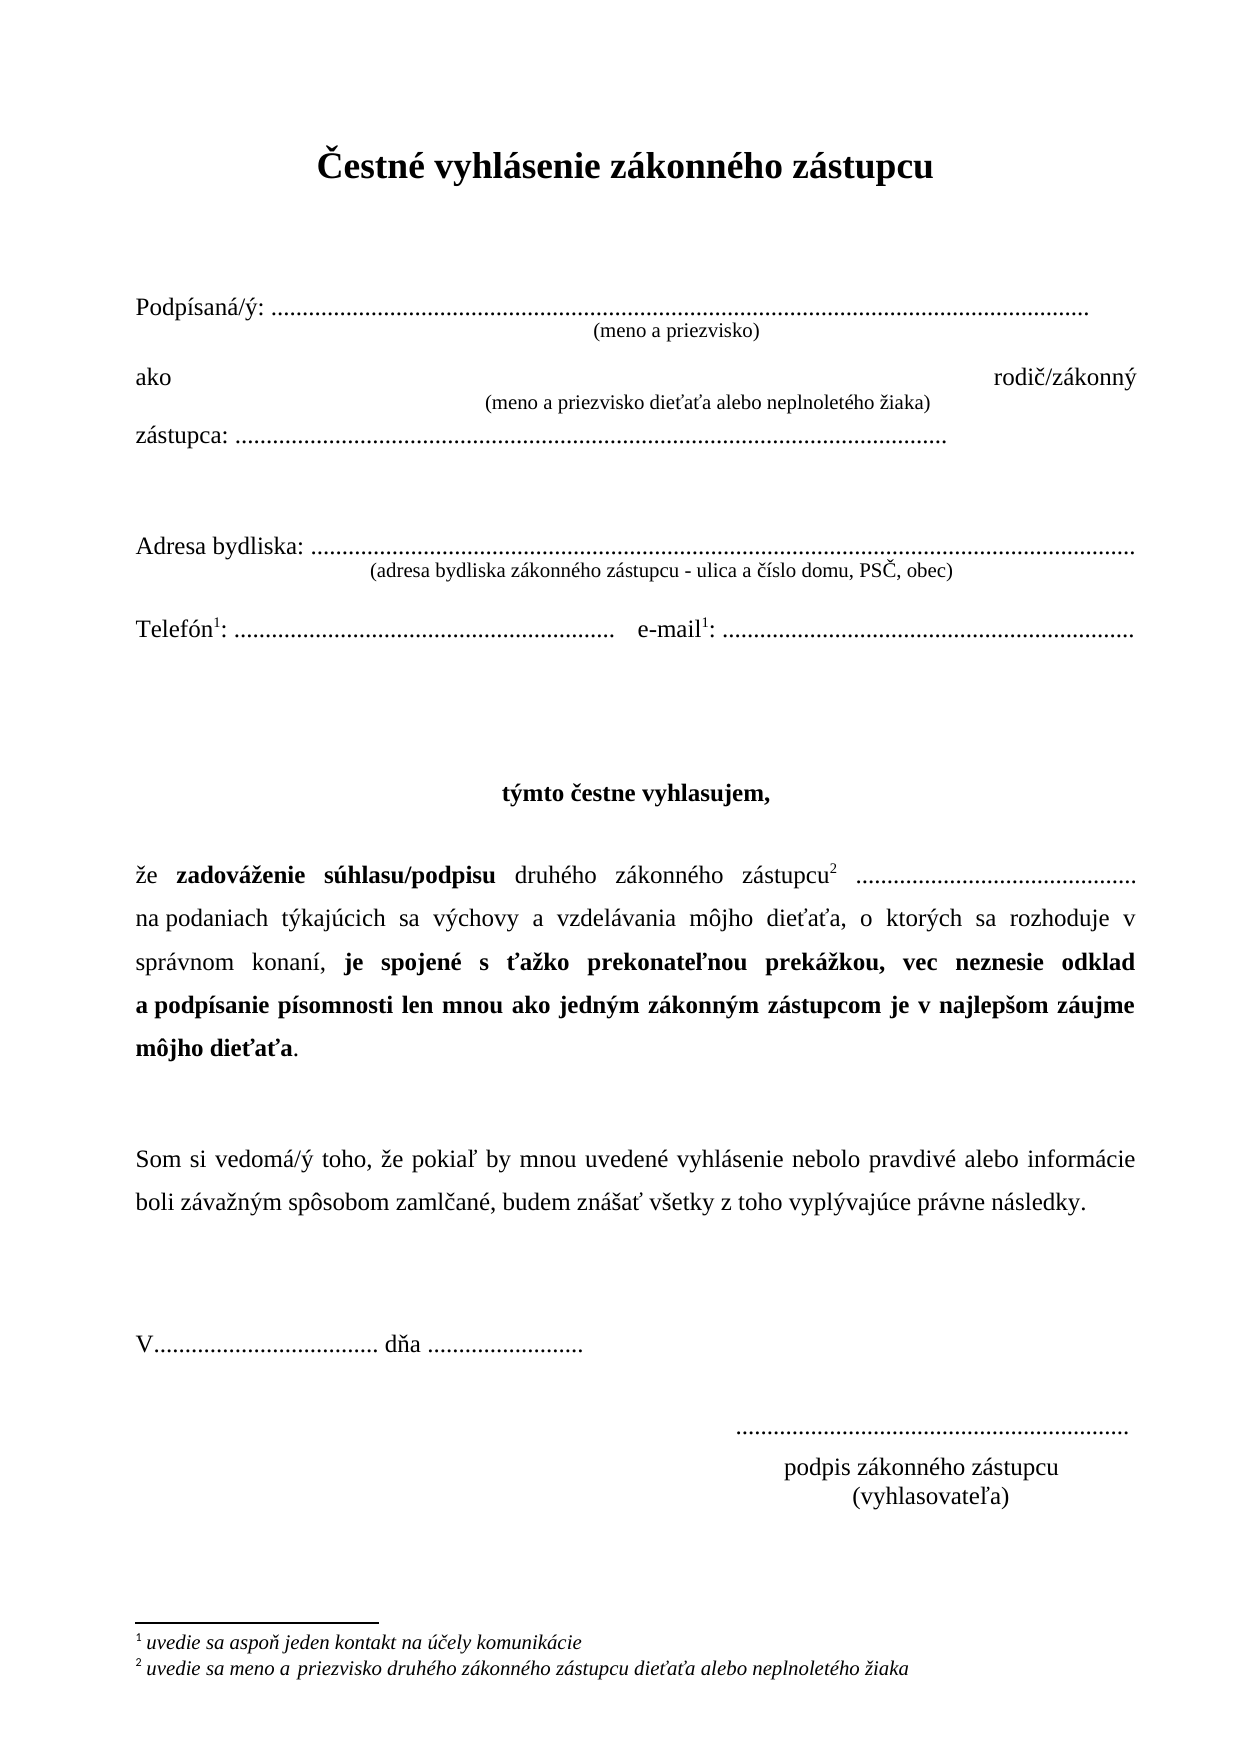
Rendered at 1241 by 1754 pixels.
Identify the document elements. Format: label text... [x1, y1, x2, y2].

text podpis zákonného zástupcu [660, 1452, 1107, 1481]
text ............................................................... [735, 1411, 1137, 1439]
text V.................................... dňa ......................... [135, 1329, 1137, 1358]
text že zadováženie súhlasu/podpisu druhého zákonného zástupcu ............................................. na podaniach týkajúcich sa výchovy a vzdelávania môjho dieťaťa, o ktorých sa rozhoduje v správnom konaní, je spojené s ťažko prekonateľnou prekážkou, vec neznesie odklad a podpísanie písomnosti len mnou ako jedným zákonným zástupcom je v najlepšom záujme môjho dieťaťa. [135, 860, 1137, 1062]
text týmto čestne vyhlasujem, [135, 778, 1137, 807]
text Podpísaná/ý: ................................................................................................................................... [135, 292, 1137, 321]
text Som si vedomá/ý toho, že pokiaľ by mnou uvedené vyhlásenie nebolo pravdivé alebo informácie boli závažným spôsobom zamlčané, budem znášať všetky z toho vyplývajúce právne následky. [135, 1144, 1137, 1216]
text Telefón: ............................................................. e-mail1: .................................................................. [135, 614, 1137, 642]
text (vyhlasovateľa) [585, 1481, 1107, 1509]
text ako rodič/zákonný zástupca: .................................................................................................................. [135, 362, 1137, 449]
text Adresa bydliska: .................................................................................................................................... [135, 531, 1137, 560]
title Čestné vyhlásenie zákonného zástupcu [144, 142, 1107, 187]
